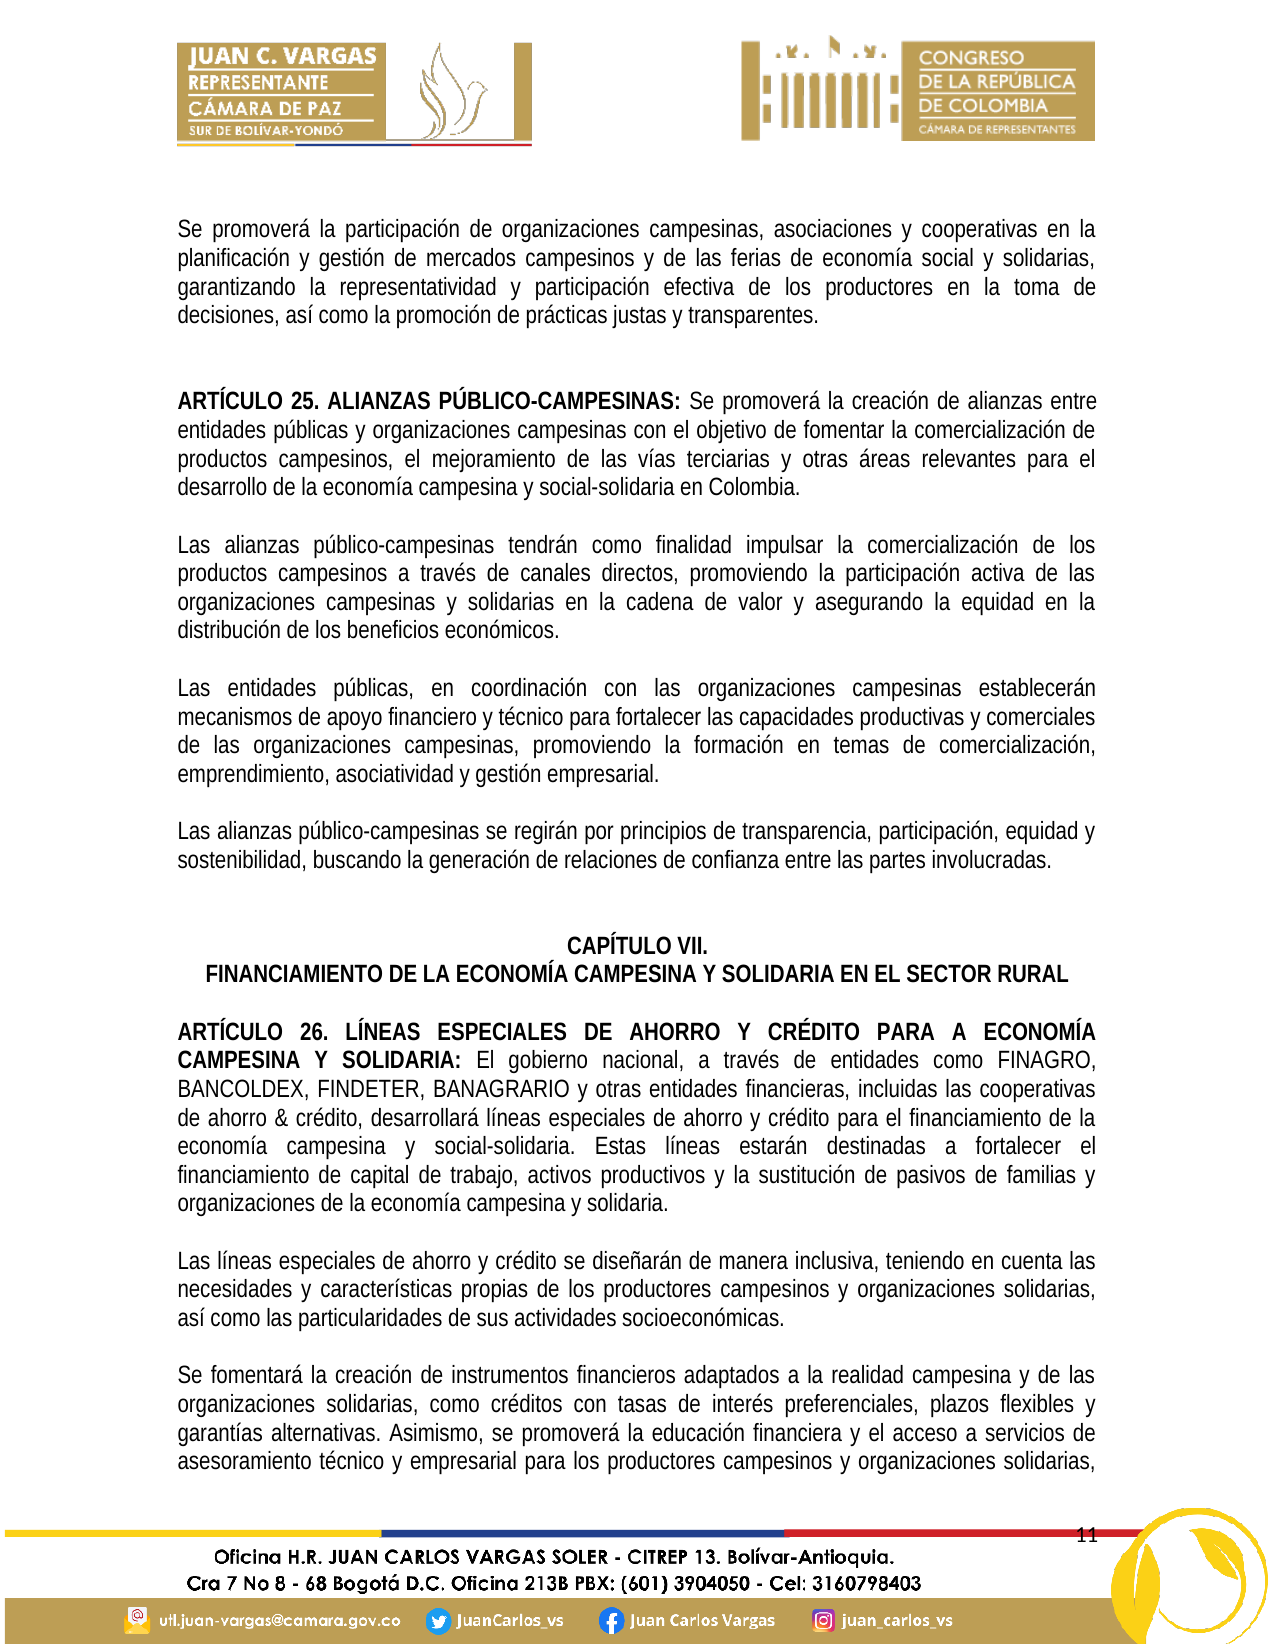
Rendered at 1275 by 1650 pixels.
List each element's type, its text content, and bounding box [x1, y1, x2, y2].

text Se promoverá la participación de organizaciones campesinas, asociaciones y cooperativas en la planificación y gestión de mercados campesinos y de las ferias de economía social y solidarias, garantizando la representatividad y participación efectiva de los productores en la toma de decisiones, así como la promoción de prácticas justas y transparentes. [177, 214, 1098, 329]
text ARTÍCULO 25. ALIANZAS PÚBLICO-CAMPESINAS: Se promoverá la creación de alianzas entre entidades públicas y organizaciones campesinas con el objetivo de fomentar la comercialización de productos campesinos, el mejoramiento de las vías terciarias y otras áreas relevantes para el desarrollo de la economía campesina y social-solidaria en Colombia. [177, 386, 1098, 501]
text Las entidades públicas, en coordinación con las organizaciones campesinas establecerán mecanismos de apoyo financiero y técnico para fortalecer las capacidades productivas y comerciales de las organizaciones campesinas, promoviendo la formación en temas de comercialización, emprendimiento, asociatividad y gestión empresarial. [177, 673, 1098, 787]
text ARTÍCULO 26. LÍNEAS ESPECIALES DE AHORRO Y CRÉDITO PARA A ECONOMÍA CAMPESINA Y SOLIDARIA: El gobierno nacional, a través de entidades como FINAGRO, BANCOLDEX, FINDETER, BANAGRARIO y otras entidades financieras, incluidas las cooperativas de ahorro & crédito, desarrollará líneas especiales de ahorro y crédito para el financiamiento de la economía campesina y social-solidaria. Estas líneas estarán destinadas a fortalecer el financiamiento de capital de trabajo, activos productivos y la sustitución de pasivos de familias y organizaciones de la economía campesina y solidaria. [177, 1017, 1098, 1217]
text Las alianzas público-campesinas se regirán por principios de transparencia, participación, equidad y sostenibilidad, buscando la generación de relaciones de confianza entre las partes involucradas. [177, 816, 1098, 873]
text Las alianzas público-campesinas tendrán como finalidad impulsar la comercialización de los productos campesinos a través de canales directos, promoviendo la participación activa de las organizaciones campesinas y solidarias en la cadena de valor y asegurando la equidad en la distribución de los beneficios económicos. [177, 529, 1098, 644]
text CAPÍTULO VII. [177, 931, 1098, 959]
text Las líneas especiales de ahorro y crédito se diseñarán de manera inclusiva, teniendo en cuenta las necesidades y características propias de los productores campesinos y organizaciones solidarias, así como las particularidades de sus actividades socioeconómicas. [177, 1246, 1098, 1332]
picture [4, 3, 1273, 1644]
text FINANCIAMIENTO DE LA ECONOMÍA CAMPESINA Y SOLIDARIA EN EL SECTOR RURAL [177, 959, 1098, 988]
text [177, 1360, 1098, 1475]
